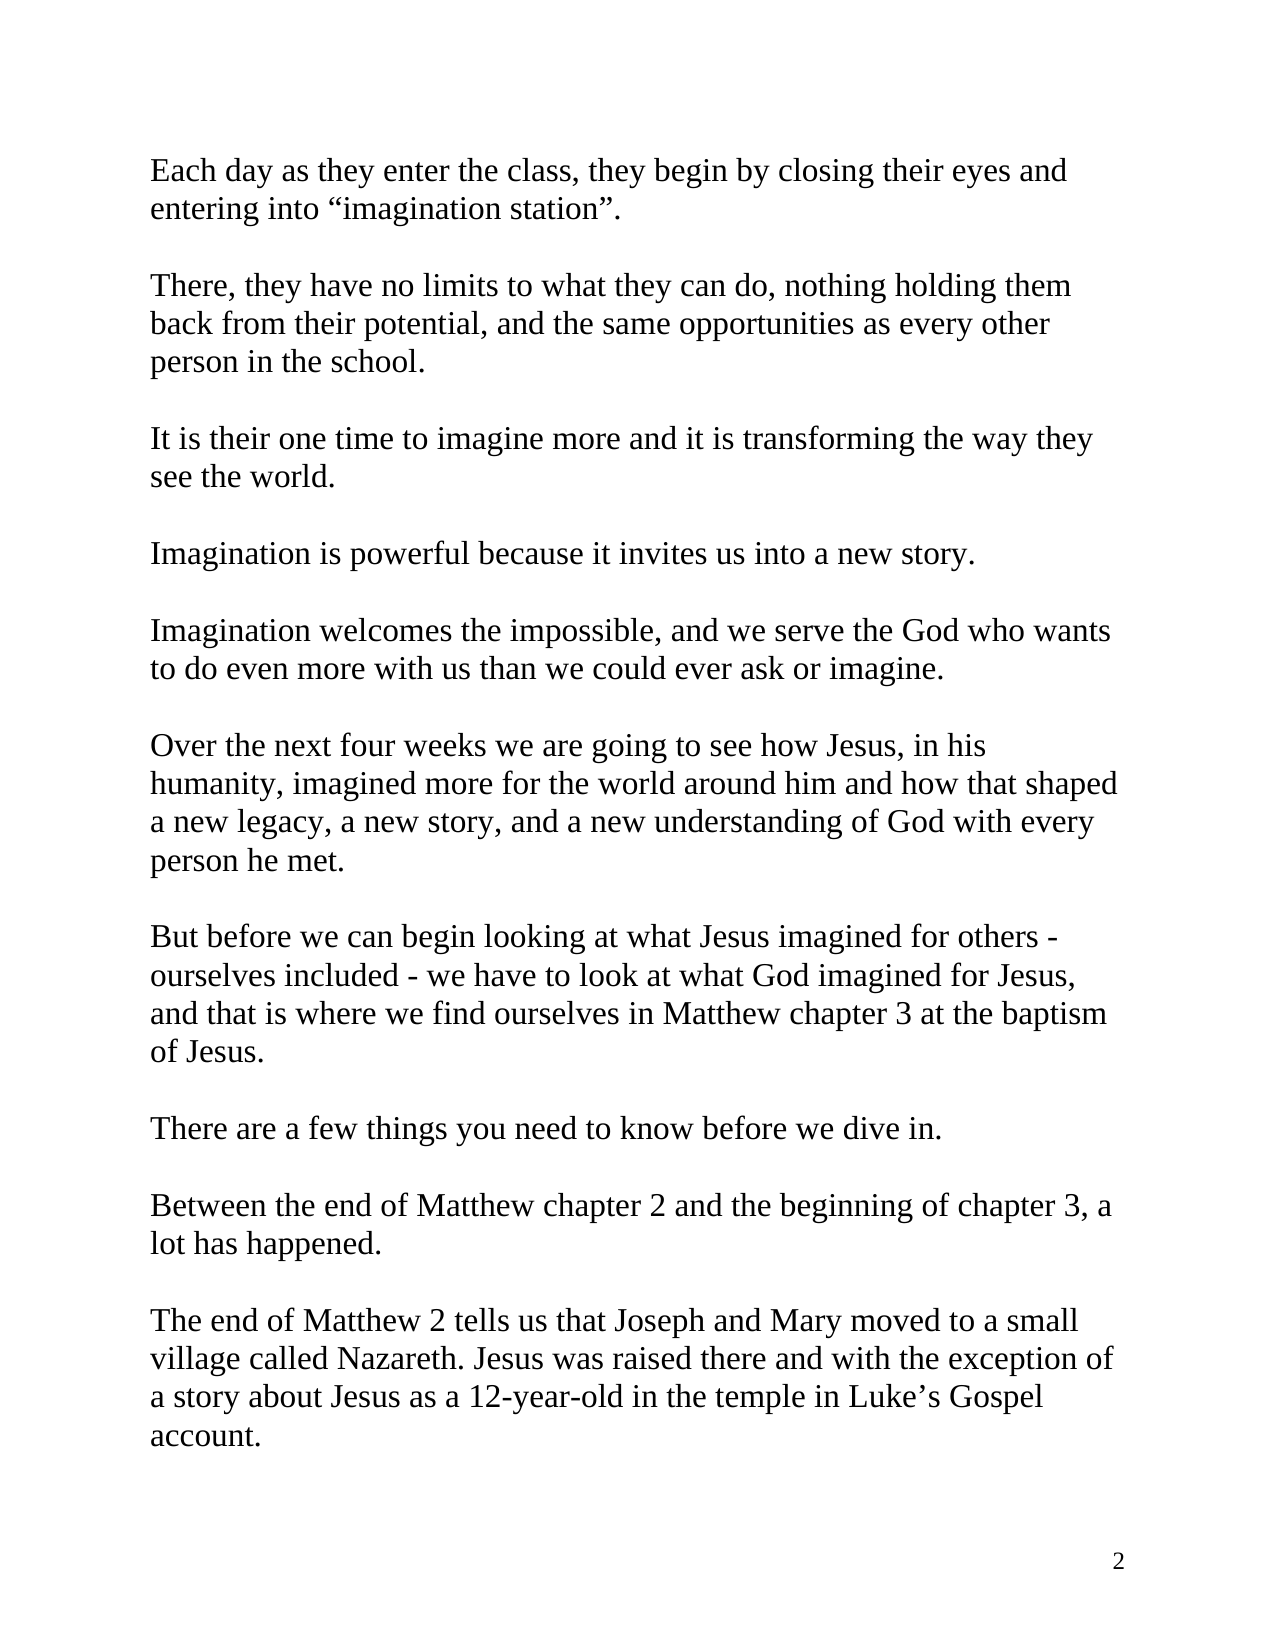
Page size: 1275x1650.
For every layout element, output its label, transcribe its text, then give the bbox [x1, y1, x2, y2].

text There are a few things you need to know before we dive in. [150, 1108, 1125, 1147]
text But before we can begin looking at what Jesus imagined for others - ourselves included - we have to look at what God imagined for Jesus, and that is where we find ourselves in Matthew chapter 3 at the baptism of Jesus. [150, 917, 1125, 1070]
text Imagination is powerful because it invites us into a new story. [150, 533, 1125, 572]
text It is their one time to imagine more and it is transforming the way they see the world. [150, 418, 1125, 495]
text Over the next four weeks we are going to see how Jesus, in his humanity, imagined more for the world around him and how that shaped a new legacy, a new story, and a new understanding of God with every person he met. [150, 725, 1125, 878]
text Imagination welcomes the impossible, and we serve the God who wants to do even more with us than we could ever ask or imagine. [150, 610, 1125, 687]
text Each day as they enter the class, they begin by closing their eyes and entering into “imagination station”. [150, 150, 1125, 227]
text There, they have no limits to what they can do, nothing holding them back from their potential, and the same opportunities as every other person in the school. [150, 265, 1125, 380]
text The end of Matthew 2 tells us that Joseph and Mary moved to a small village called Nazareth. Jesus was raised there and with the exception of a story about Jesus as a 12-year-old in the temple in Luke’s Gospel account. [150, 1300, 1125, 1453]
text Between the end of Matthew chapter 2 and the beginning of chapter 3, a lot has happened. [150, 1185, 1125, 1262]
